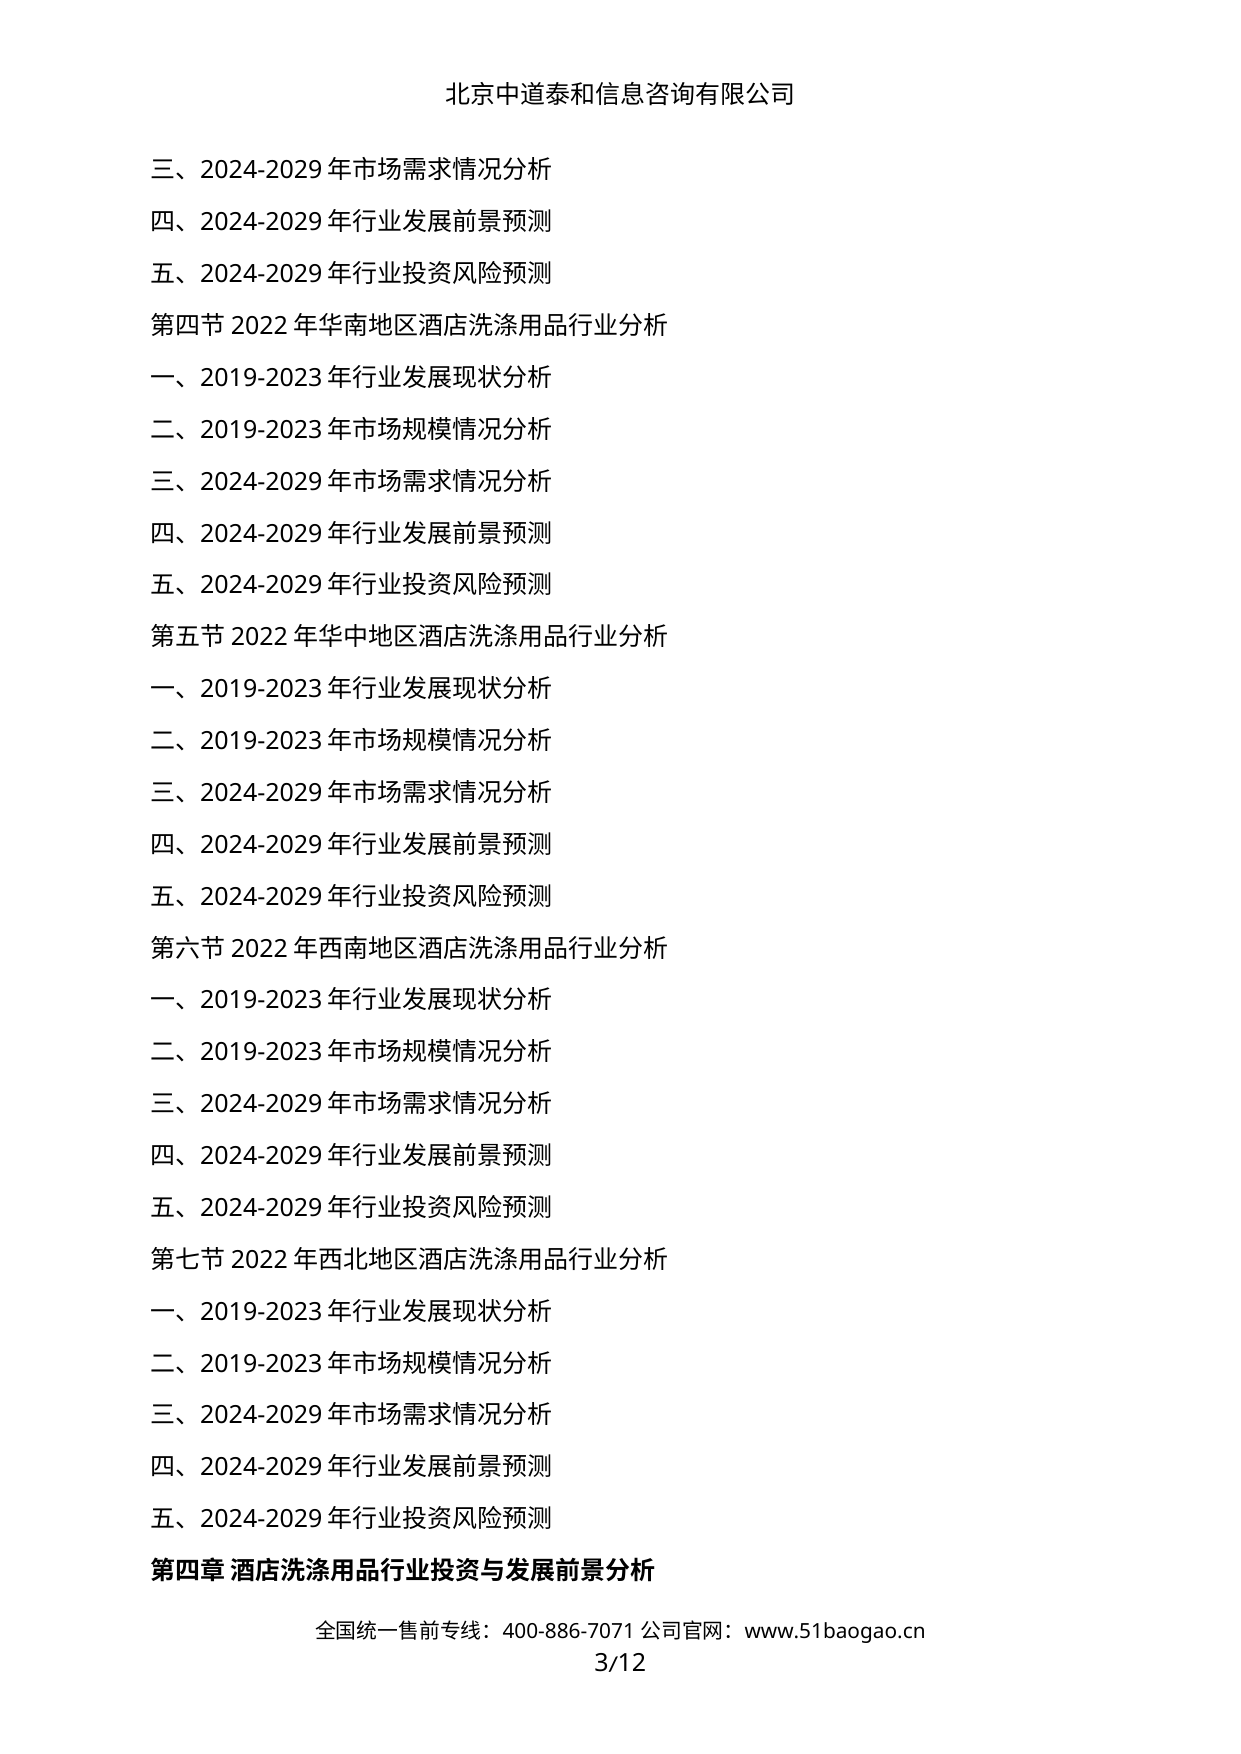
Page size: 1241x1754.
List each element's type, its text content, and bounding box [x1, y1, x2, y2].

text 四、2024-2029年行业发展前景预测 [150, 513, 1090, 549]
text 三、2024-2029年市场需求情况分析 [150, 1395, 1090, 1431]
text 五、2024-2029年行业投资风险预测 [150, 254, 1090, 290]
text 三、2024-2029年市场需求情况分析 [150, 461, 1090, 497]
text 二、2019-2023年市场规模情况分析 [150, 409, 1090, 446]
text 二、2019-2023年市场规模情况分析 [150, 1343, 1090, 1379]
text 二、2019-2023年市场规模情况分析 [150, 1032, 1090, 1068]
text 三、2024-2029年市场需求情况分析 [150, 772, 1090, 809]
text 第七节 2022年西北地区酒店洗涤用品行业分析 [150, 1239, 1090, 1276]
text 三、2024-2029年市场需求情况分析 [150, 1084, 1090, 1120]
text 五、2024-2029年行业投资风险预测 [150, 876, 1090, 912]
text 第四节 2022年华南地区酒店洗涤用品行业分析 [150, 306, 1090, 342]
text 二、2019-2023年市场规模情况分析 [150, 721, 1090, 757]
text 四、2024-2029年行业发展前景预测 [150, 202, 1090, 238]
text 三、2024-2029年市场需求情况分析 [150, 150, 1090, 186]
text 四、2024-2029年行业发展前景预测 [150, 824, 1090, 861]
text 第四章 酒店洗涤用品行业投资与发展前景分析 [150, 1551, 1090, 1587]
text 五、2024-2029年行业投资风险预测 [150, 1499, 1090, 1535]
text 第六节 2022年西南地区酒店洗涤用品行业分析 [150, 928, 1090, 964]
text 四、2024-2029年行业发展前景预测 [150, 1447, 1090, 1483]
text 五、2024-2029年行业投资风险预测 [150, 1187, 1090, 1224]
text 五、2024-2029年行业投资风险预测 [150, 565, 1090, 601]
text 四、2024-2029年行业发展前景预测 [150, 1136, 1090, 1172]
text 一、2019-2023年行业发展现状分析 [150, 357, 1090, 394]
text 一、2019-2023年行业发展现状分析 [150, 1291, 1090, 1327]
text 一、2019-2023年行业发展现状分析 [150, 980, 1090, 1016]
text 第五节 2022年华中地区酒店洗涤用品行业分析 [150, 617, 1090, 653]
text 一、2019-2023年行业发展现状分析 [150, 669, 1090, 705]
